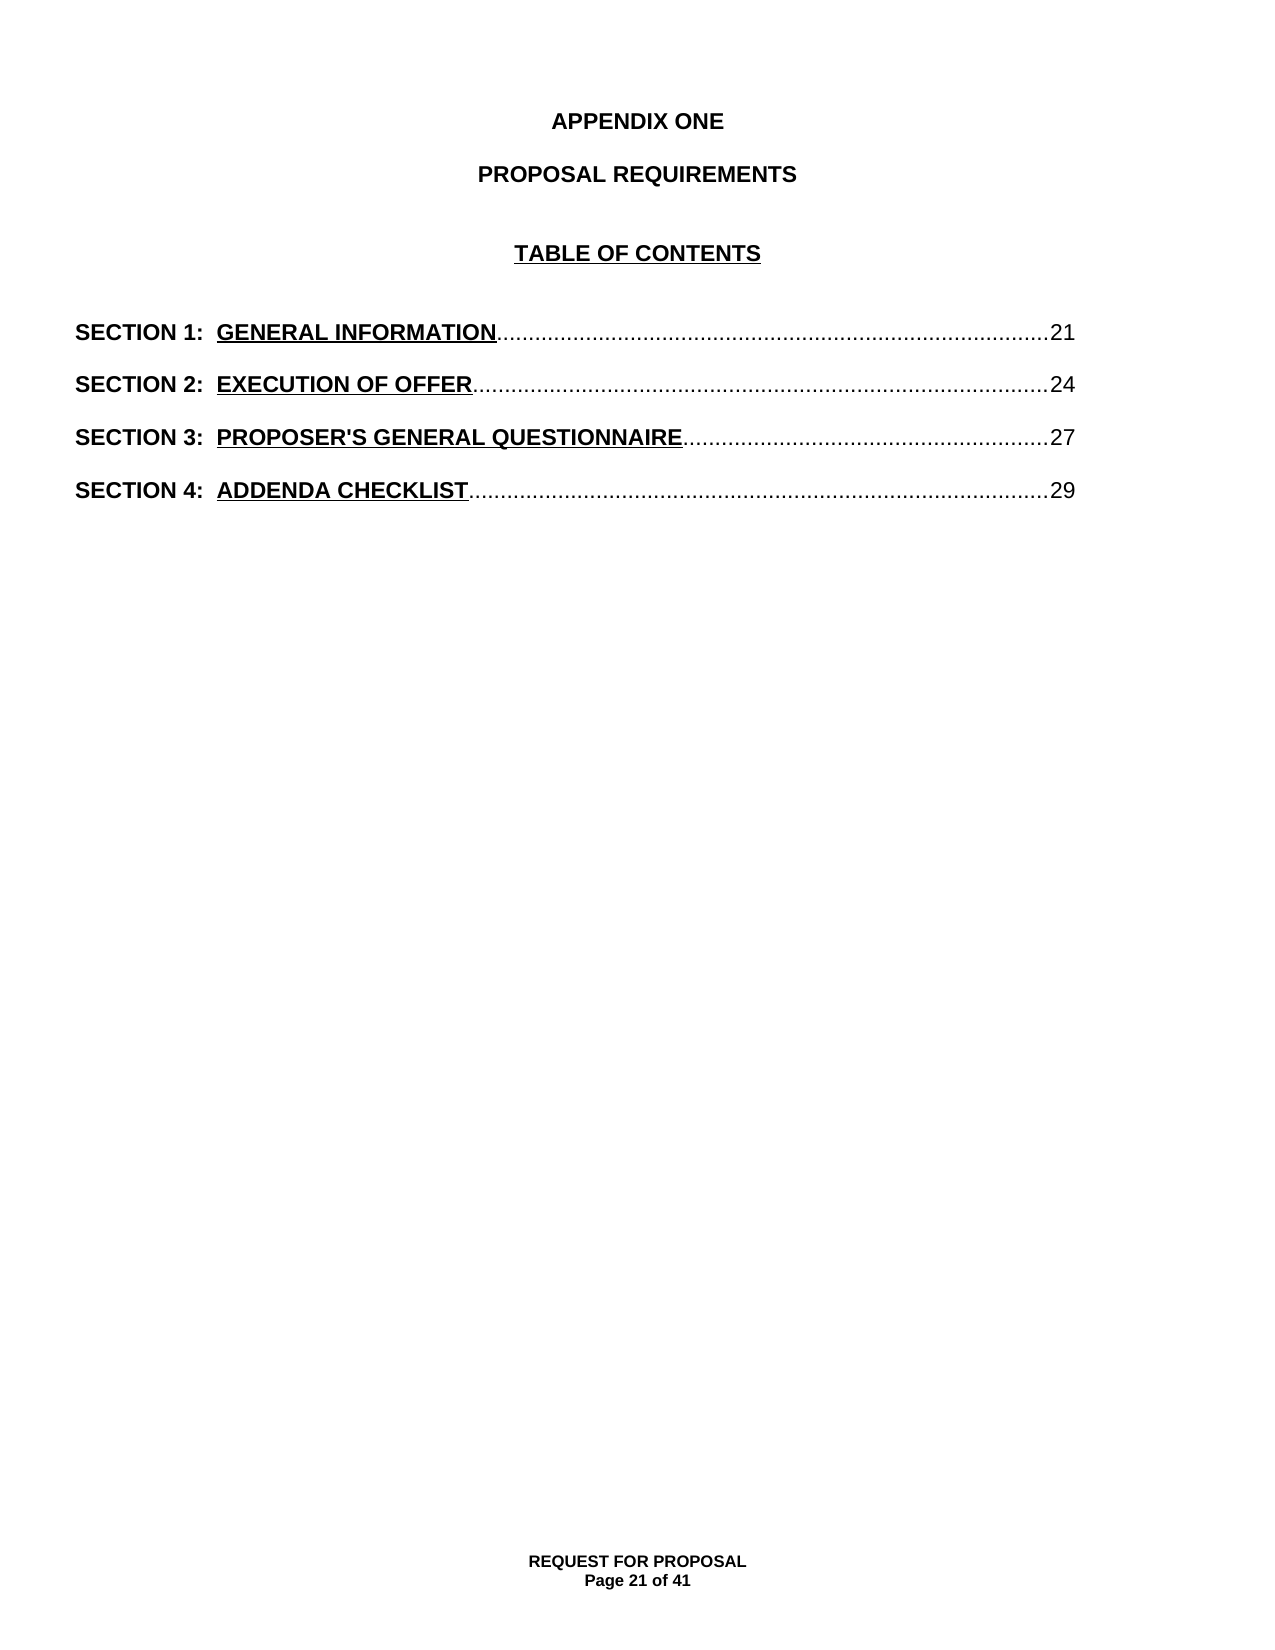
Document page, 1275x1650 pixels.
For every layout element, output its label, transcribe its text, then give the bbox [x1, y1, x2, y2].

text SECTION 3: PROPOSER'S GENERAL QUESTIONNAIRE 27 [75, 424, 1200, 451]
subtitle SECTION 2: EXECUTION OF OFFER 24 [75, 371, 1200, 398]
text SECTION 4: ADDENDA CHECKLIST 29 [75, 477, 1200, 503]
subtitle APPENDIX ONE [75, 108, 1200, 134]
subtitle TABLE OF CONTENTS [75, 240, 1200, 266]
subtitle PROPOSAL REQUIREMENTS [75, 161, 1200, 187]
subtitle SECTION 1: GENERAL INFORMATION 21 [75, 319, 1200, 345]
